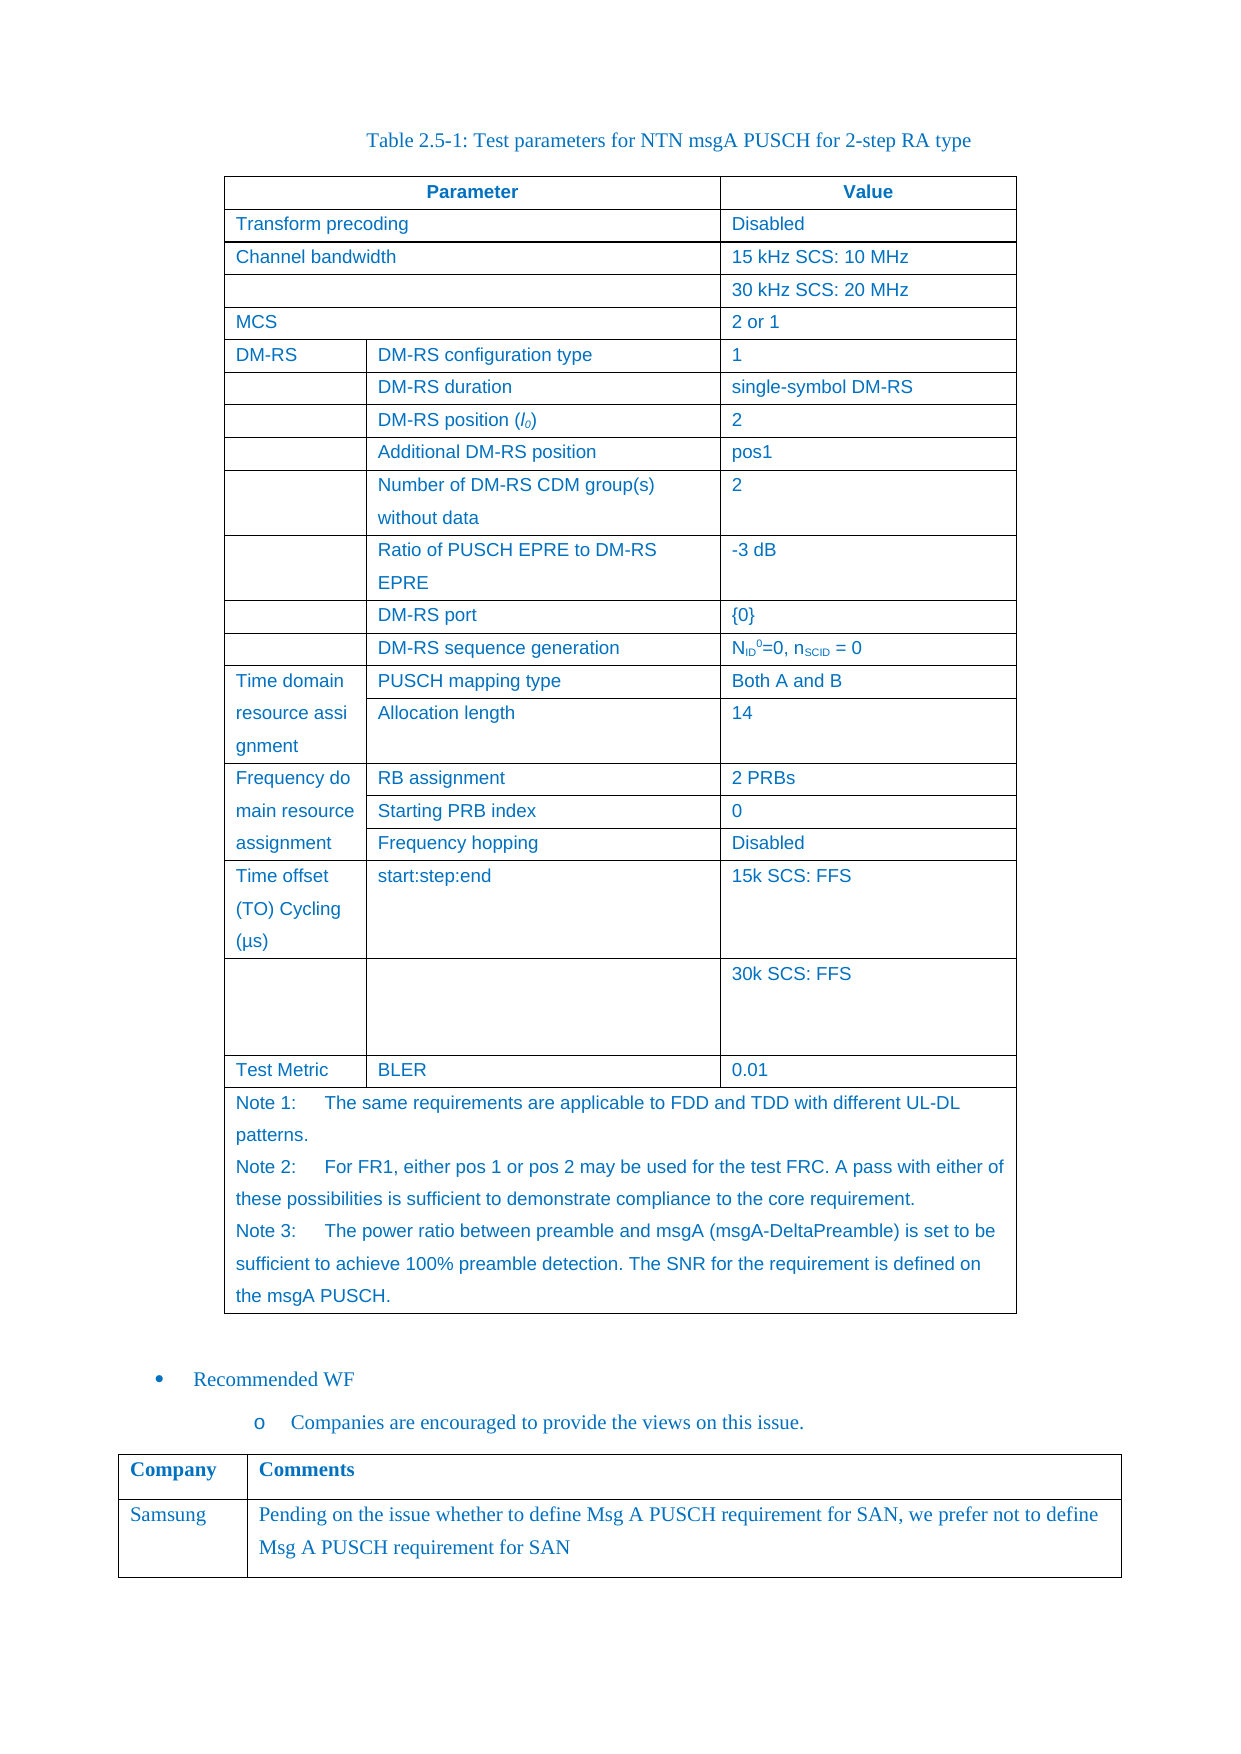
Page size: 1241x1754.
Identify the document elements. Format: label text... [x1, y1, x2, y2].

table_cell Number of DM-RS CDM group(s) without data [367, 471, 720, 535]
table_cell single-symbol DM-RS [721, 373, 1016, 404]
table_cell 30k SCS: FFS [721, 959, 1016, 1055]
table_cell [225, 275, 720, 307]
table_cell Ratio of PUSCH EPRE to DM-RS EPRE [367, 536, 720, 600]
table_header Company [119, 1455, 247, 1499]
table_cell 2 [721, 471, 1016, 535]
table_cell DM-RS [225, 340, 366, 372]
table_cell [225, 536, 366, 600]
table_cell {0} [721, 601, 1016, 632]
text Table 2.5-1: Test parameters for NTN msgA PUSCH for 2-step RA type [216, 126, 1122, 154]
table_cell Allocation length [367, 699, 720, 763]
table_cell [225, 959, 366, 1055]
table_cell Additional DM-RS position [367, 438, 720, 469]
table_cell Frequency domain resource assignment [225, 764, 366, 860]
table_cell Disabled [721, 210, 1016, 241]
table_cell 2 PRBs [721, 764, 1016, 795]
table_cell 1 [721, 340, 1016, 372]
table_cell Transform precoding [225, 210, 720, 241]
table_cell Channel bandwidth [225, 243, 720, 274]
table_cell DM-RS duration [367, 373, 720, 404]
table_cell 0 [721, 796, 1016, 828]
table_cell DM-RS sequence generation [367, 634, 720, 665]
table_cell RB assignment [367, 764, 720, 795]
table_cell Both A and B [721, 666, 1016, 698]
table_cell [225, 373, 366, 404]
table_cell start:step:end [367, 861, 720, 958]
table_cell 30 kHz SCS: 20 MHz [721, 275, 1016, 307]
table_cell DM-RS configuration type [367, 340, 720, 372]
table_cell Frequency hopping [367, 829, 720, 860]
table_cell 15 kHz SCS: 10 MHz [721, 243, 1016, 274]
table_cell Pending on the issue whether to define Msg A PUSCH requirement for SAN, we prefer not to define Msg A PUSCH requirement for SAN [248, 1500, 1121, 1577]
table_cell DM-RS position (l0) [367, 405, 720, 437]
table_cell 2 or 1 [721, 308, 1016, 339]
table_cell 2 [721, 405, 1016, 437]
table_cell [225, 471, 366, 535]
table_cell Time domain resource assignment [225, 666, 366, 763]
table_cell BLER [367, 1056, 720, 1087]
table_cell -3 dB [721, 536, 1016, 600]
table_cell Note 1: The same requirements are applicable to FDD and TDD with different UL-DL patterns. Note 2: For FR1, either pos 1 or pos 2 may be used for the test FRC. A pass with either of these possibilities is sufficient to demonstrate compliance to the core requirement. Note 3: The power ratio between preamble and msgA (msgA-DeltaPreamble) is set to be sufficient to achieve 100% preamble detection. The SNR for the requirement is defined on the msgA PUSCH. [225, 1088, 1016, 1313]
table_cell 14 [721, 699, 1016, 763]
table_cell NID0=0, nSCID = 0 [721, 634, 1016, 665]
table_cell [225, 634, 366, 665]
list Companies are encouraged to provide the views on this issue. [253, 1409, 1122, 1437]
table_cell pos1 [721, 438, 1016, 469]
table_cell DM-RS port [367, 601, 720, 632]
table_cell Test Metric [225, 1056, 366, 1087]
table_cell [367, 959, 720, 1055]
table_cell [225, 405, 366, 437]
table_cell Starting PRB index [367, 796, 720, 828]
table_cell 15k SCS: FFS [721, 861, 1016, 958]
table_cell 0.01 [721, 1056, 1016, 1087]
table_cell Disabled [721, 829, 1016, 860]
table_header Comments [248, 1455, 1121, 1499]
table_cell MCS [225, 308, 720, 339]
list Recommended WF [156, 1365, 1122, 1393]
table_header Parameter [225, 177, 720, 209]
table_cell PUSCH mapping type [367, 666, 720, 698]
table_header Value [721, 177, 1016, 209]
table_cell Time offset (TO) Cycling (µs) [225, 861, 366, 958]
table_cell Samsung [119, 1500, 247, 1577]
table_cell [225, 438, 366, 469]
table_cell [225, 601, 366, 632]
